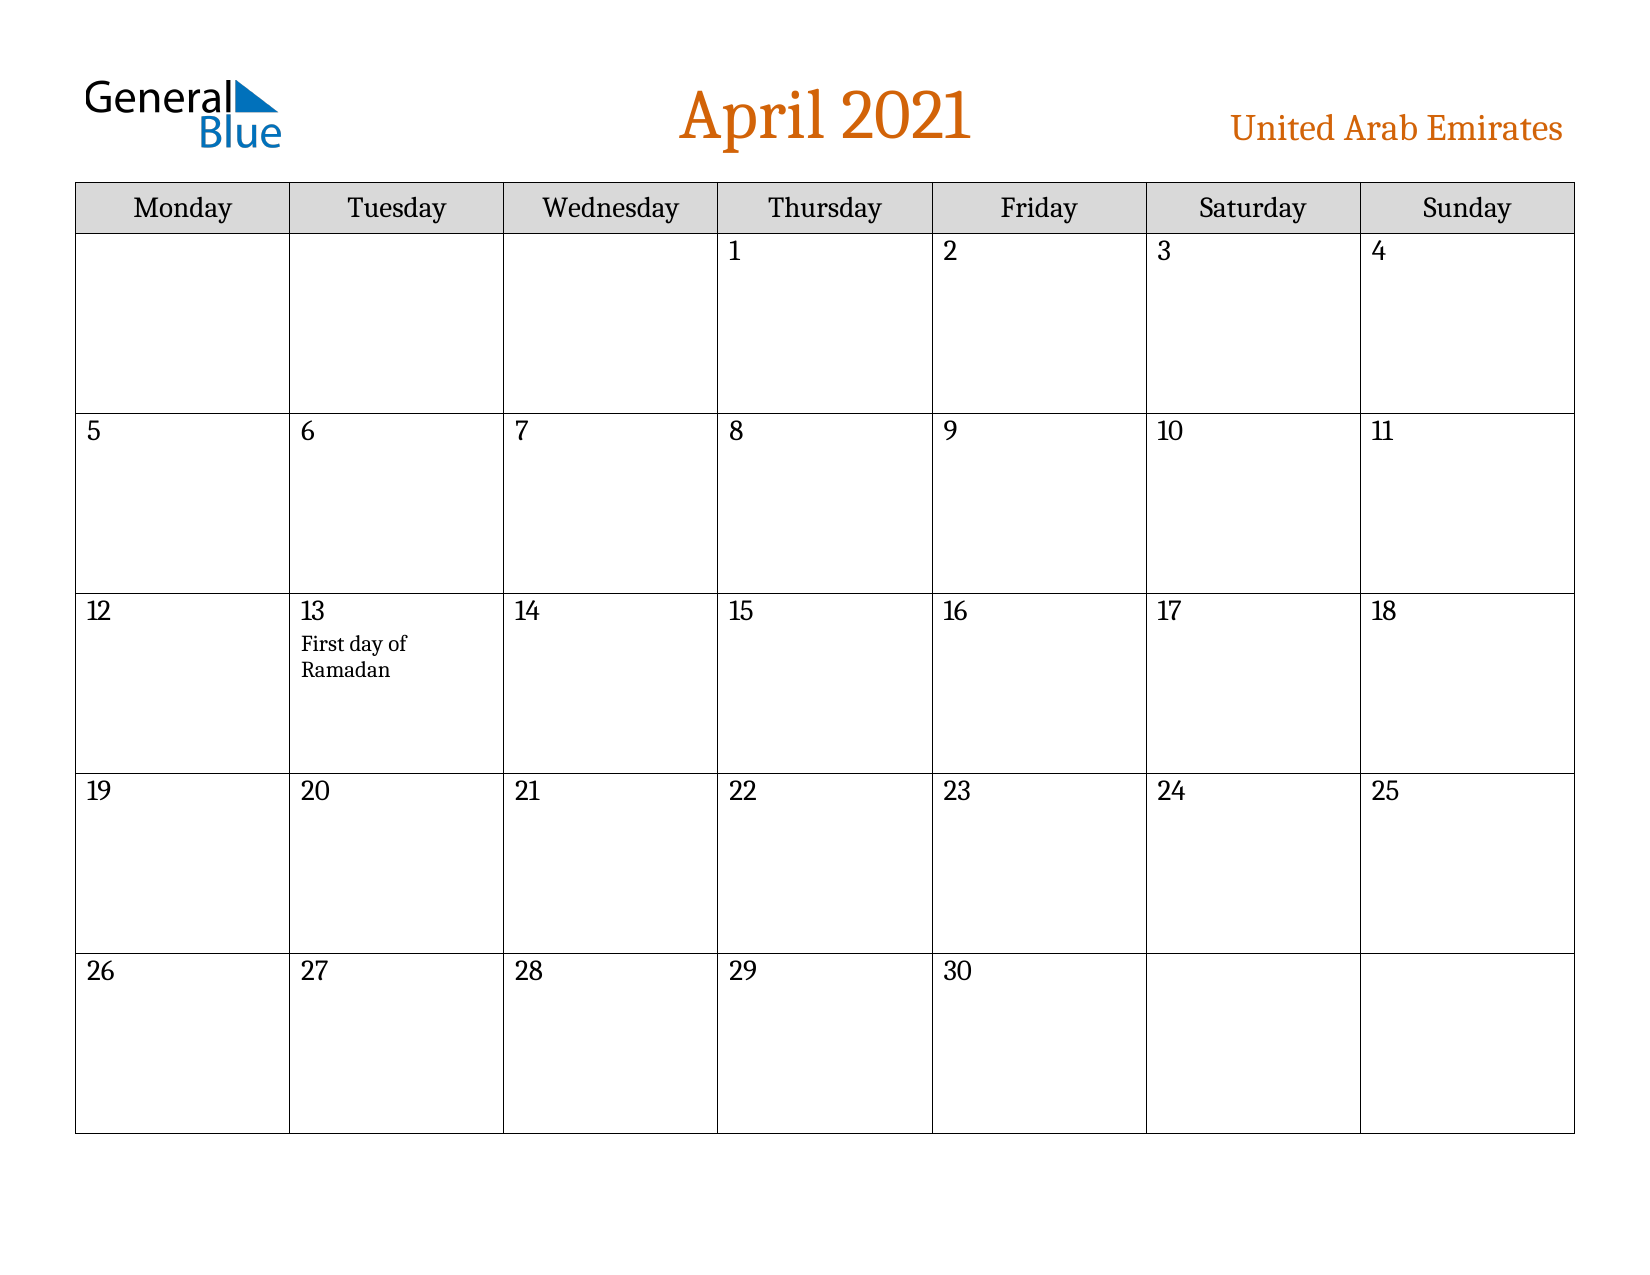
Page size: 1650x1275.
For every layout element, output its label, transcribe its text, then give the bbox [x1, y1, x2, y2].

table_cell [504, 450, 717, 593]
table_cell 10 [1147, 414, 1360, 450]
table_cell [1147, 810, 1360, 953]
table_cell 7 [504, 414, 717, 450]
table_cell [718, 630, 932, 773]
table_cell 26 [76, 954, 289, 990]
table_cell 13 [290, 594, 503, 630]
table_header April 2021 [504, 75, 1146, 182]
table_cell Sunday [1361, 183, 1574, 233]
table_cell [76, 234, 289, 270]
table_cell [290, 450, 503, 593]
table_cell [76, 450, 289, 593]
table_cell 16 [933, 594, 1146, 630]
table_cell 11 [1361, 414, 1574, 450]
table_cell 8 [718, 414, 932, 450]
table_cell 5 [76, 414, 289, 450]
table_cell [76, 810, 289, 953]
table_cell [718, 450, 932, 593]
table_cell Tuesday [290, 183, 503, 233]
picture [86, 80, 281, 148]
table_cell 29 [718, 954, 932, 990]
table_cell Friday [933, 183, 1146, 233]
table_cell [933, 630, 1146, 773]
table_cell 21 [504, 774, 717, 810]
table_cell [1147, 990, 1360, 1133]
table_cell [718, 810, 932, 953]
table_cell 2 [933, 234, 1146, 270]
table_cell 19 [76, 774, 289, 810]
table_cell 17 [1147, 594, 1360, 630]
table_cell [504, 990, 717, 1133]
table_cell 6 [290, 414, 503, 450]
table_cell [76, 990, 289, 1133]
table_cell [1147, 954, 1360, 990]
table_cell [504, 270, 717, 413]
table_cell [504, 630, 717, 773]
table_cell [718, 270, 932, 413]
table_cell 24 [1147, 774, 1360, 810]
table_cell [1147, 270, 1360, 413]
table_cell [1361, 630, 1574, 773]
table_cell [290, 990, 503, 1133]
table_cell [933, 270, 1146, 413]
table_header [76, 75, 503, 182]
table_cell [504, 234, 717, 270]
table_cell [290, 810, 503, 953]
table_cell 20 [290, 774, 503, 810]
table_cell [504, 810, 717, 953]
table_cell Monday [76, 183, 289, 233]
table_cell 1 [718, 234, 932, 270]
table_cell 9 [933, 414, 1146, 450]
table_cell [290, 270, 503, 413]
table_cell [1361, 810, 1574, 953]
table_cell 30 [933, 954, 1146, 990]
table_cell [290, 234, 503, 270]
table_cell [1147, 630, 1360, 773]
table_cell 15 [718, 594, 932, 630]
table_cell [1361, 990, 1574, 1133]
table_cell [76, 630, 289, 773]
table_cell [933, 810, 1146, 953]
table_cell Thursday [718, 183, 932, 233]
table_cell 4 [1361, 234, 1574, 270]
table_cell 12 [76, 594, 289, 630]
table_cell [1147, 450, 1360, 593]
table_cell 3 [1147, 234, 1360, 270]
table_cell 22 [718, 774, 932, 810]
table_cell 25 [1361, 774, 1574, 810]
table_cell [76, 270, 289, 413]
table_cell 28 [504, 954, 717, 990]
table_cell [933, 990, 1146, 1133]
table_cell [718, 990, 932, 1133]
table_cell [1361, 450, 1574, 593]
table_cell [1361, 954, 1574, 990]
table_cell [1361, 270, 1574, 413]
table_cell 23 [933, 774, 1146, 810]
table_cell 18 [1361, 594, 1574, 630]
table_cell [933, 450, 1146, 593]
table_cell Wednesday [504, 183, 717, 233]
table_header United Arab Emirates [1146, 75, 1574, 182]
table_cell First day of Ramadan [290, 630, 503, 773]
table_cell 14 [504, 594, 717, 630]
table_cell 27 [290, 954, 503, 990]
table_cell Saturday [1147, 183, 1360, 233]
